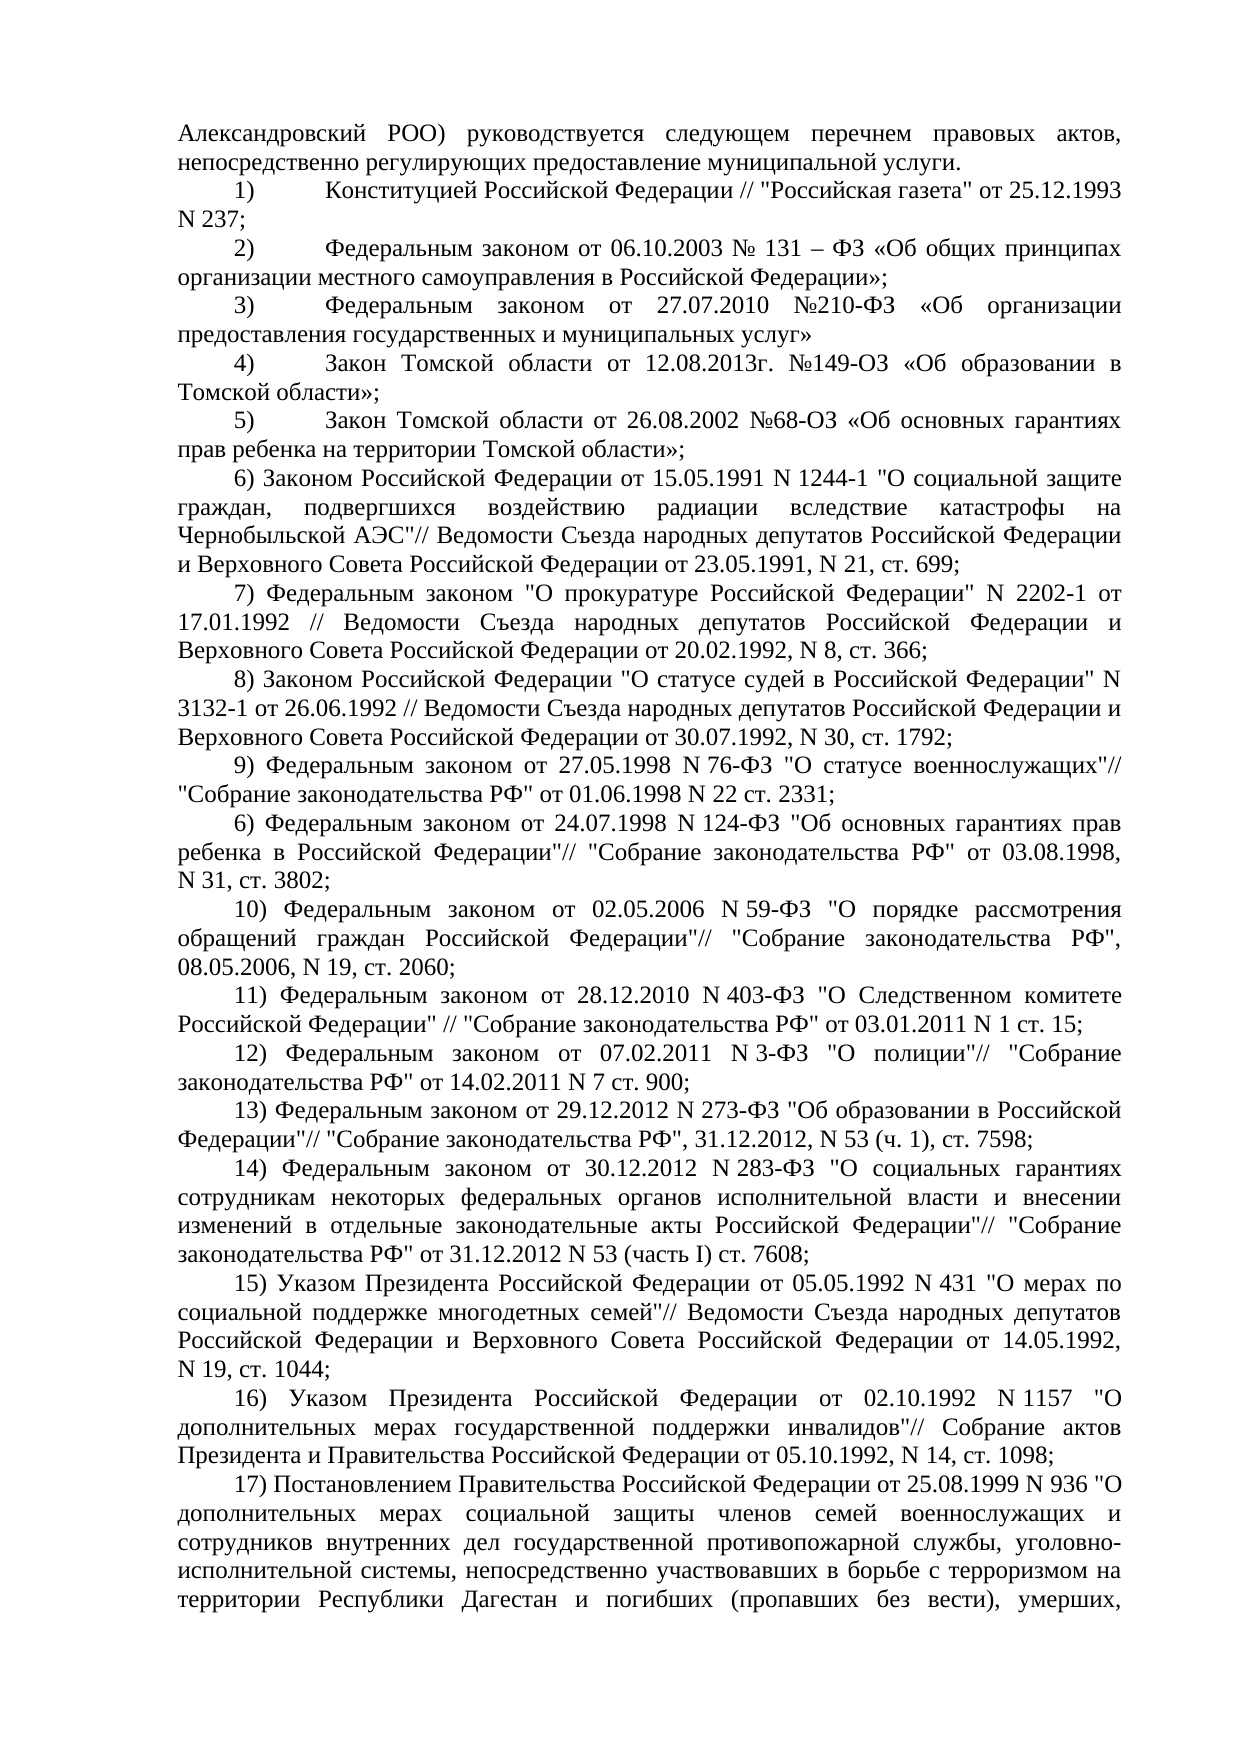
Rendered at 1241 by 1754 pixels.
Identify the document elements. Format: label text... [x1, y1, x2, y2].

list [177, 1469, 1122, 1613]
list 15) Указом Президента Российской Федерации от 05.05.1992 N 431 "О мерах по социальной поддержке многодетных семей"// Ведомости Съезда народных депутатов Российской Федерации и Верховного Совета Российской Федерации от 14.05.1992, N 19, ст. 1044; [177, 1268, 1122, 1383]
list Федеральным законом от 27.07.2010 №210-ФЗ «Об организации предоставления государственных и муниципальных услуг» [177, 291, 1122, 348]
list 6) Федеральным законом от 24.07.1998 N 124-ФЗ "Об основных гарантиях прав ребенка в Российской Федерации"// "Собрание законодательства РФ" от 03.08.1998, N 31, ст. 3802; [177, 808, 1122, 894]
list 7) Федеральным законом "О прокуратуре Российской Федерации" N 2202-1 от 17.01.1992 // Ведомости Съезда народных депутатов Российской Федерации и Верховного Совета Российской Федерации от 20.02.1992, N 8, ст. 366; [177, 578, 1122, 664]
list Закон Томской области от 26.08.2002 №68-ОЗ «Об основных гарантиях прав ребенка на территории Томской области»; [177, 406, 1122, 463]
list Закон Томской области от 12.08.2013г. №149-ОЗ «Об образовании в Томской области»; [177, 348, 1122, 406]
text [177, 118, 1122, 176]
list 8) Законом Российской Федерации "О статусе судей в Российской Федерации" N 3132-1 от 26.06.1992 // Ведомости Съезда народных депутатов Российской Федерации и Верховного Совета Российской Федерации от 30.07.1992, N 30, ст. 1792; [177, 664, 1122, 751]
list 11) Федеральным законом от 28.12.2010 N 403-ФЗ "О Следственном комитете Российской Федерации" // "Собрание законодательства РФ" от 03.01.2011 N 1 ст. 15; [177, 981, 1122, 1038]
list 14) Федеральным законом от 30.12.2012 N 283-ФЗ "О социальных гарантиях сотрудникам некоторых федеральных органов исполнительной власти и внесении изменений в отдельные законодательные акты Российской Федерации"// "Собрание законодательства РФ" от 31.12.2012 N 53 (часть I) ст. 7608; [177, 1153, 1122, 1268]
list Федеральным законом от 06.10.2003 № 131 – ФЗ «Об общих принципах организации местного самоуправления в Российской Федерации»; [177, 233, 1122, 291]
list 13) Федеральным законом от 29.12.2012 N 273-ФЗ "Об образовании в Российской Федерации"// "Собрание законодательства РФ", 31.12.2012, N 53 (ч. 1), ст. 7598; [177, 1096, 1122, 1153]
list 12) Федеральным законом от 07.02.2011 N 3-ФЗ "О полиции"// "Собрание законодательства РФ" от 14.02.2011 N 7 ст. 900; [177, 1038, 1122, 1096]
list 9) Федеральным законом от 27.05.1998 N 76-ФЗ "О статусе военнослужащих"// "Собрание законодательства РФ" от 01.06.1998 N 22 ст. 2331; [177, 751, 1122, 808]
list 16) Указом Президента Российской Федерации от 02.10.1992 N 1157 "О дополнительных мерах государственной поддержки инвалидов"// Собрание актов Президента и Правительства Российской Федерации от 05.10.1992, N 14, ст. 1098; [177, 1383, 1122, 1469]
list 10) Федеральным законом от 02.05.2006 N 59-ФЗ "О порядке рассмотрения обращений граждан Российской Федерации"// "Собрание законодательства РФ", 08.05.2006, N 19, ст. 2060; [177, 894, 1122, 981]
list 6) Законом Российской Федерации от 15.05.1991 N 1244-1 "О социальной защите граждан, подвергшихся воздействию радиации вследствие катастрофы на Чернобыльской АЭС"// Ведомости Съезда народных депутатов Российской Федерации и Верховного Совета Российской Федерации от 23.05.1991, N 21, ст. 699; [177, 463, 1122, 578]
list Конституцией Российской Федерации // "Российская газета" от 25.12.1993 N 237; [177, 176, 1122, 233]
